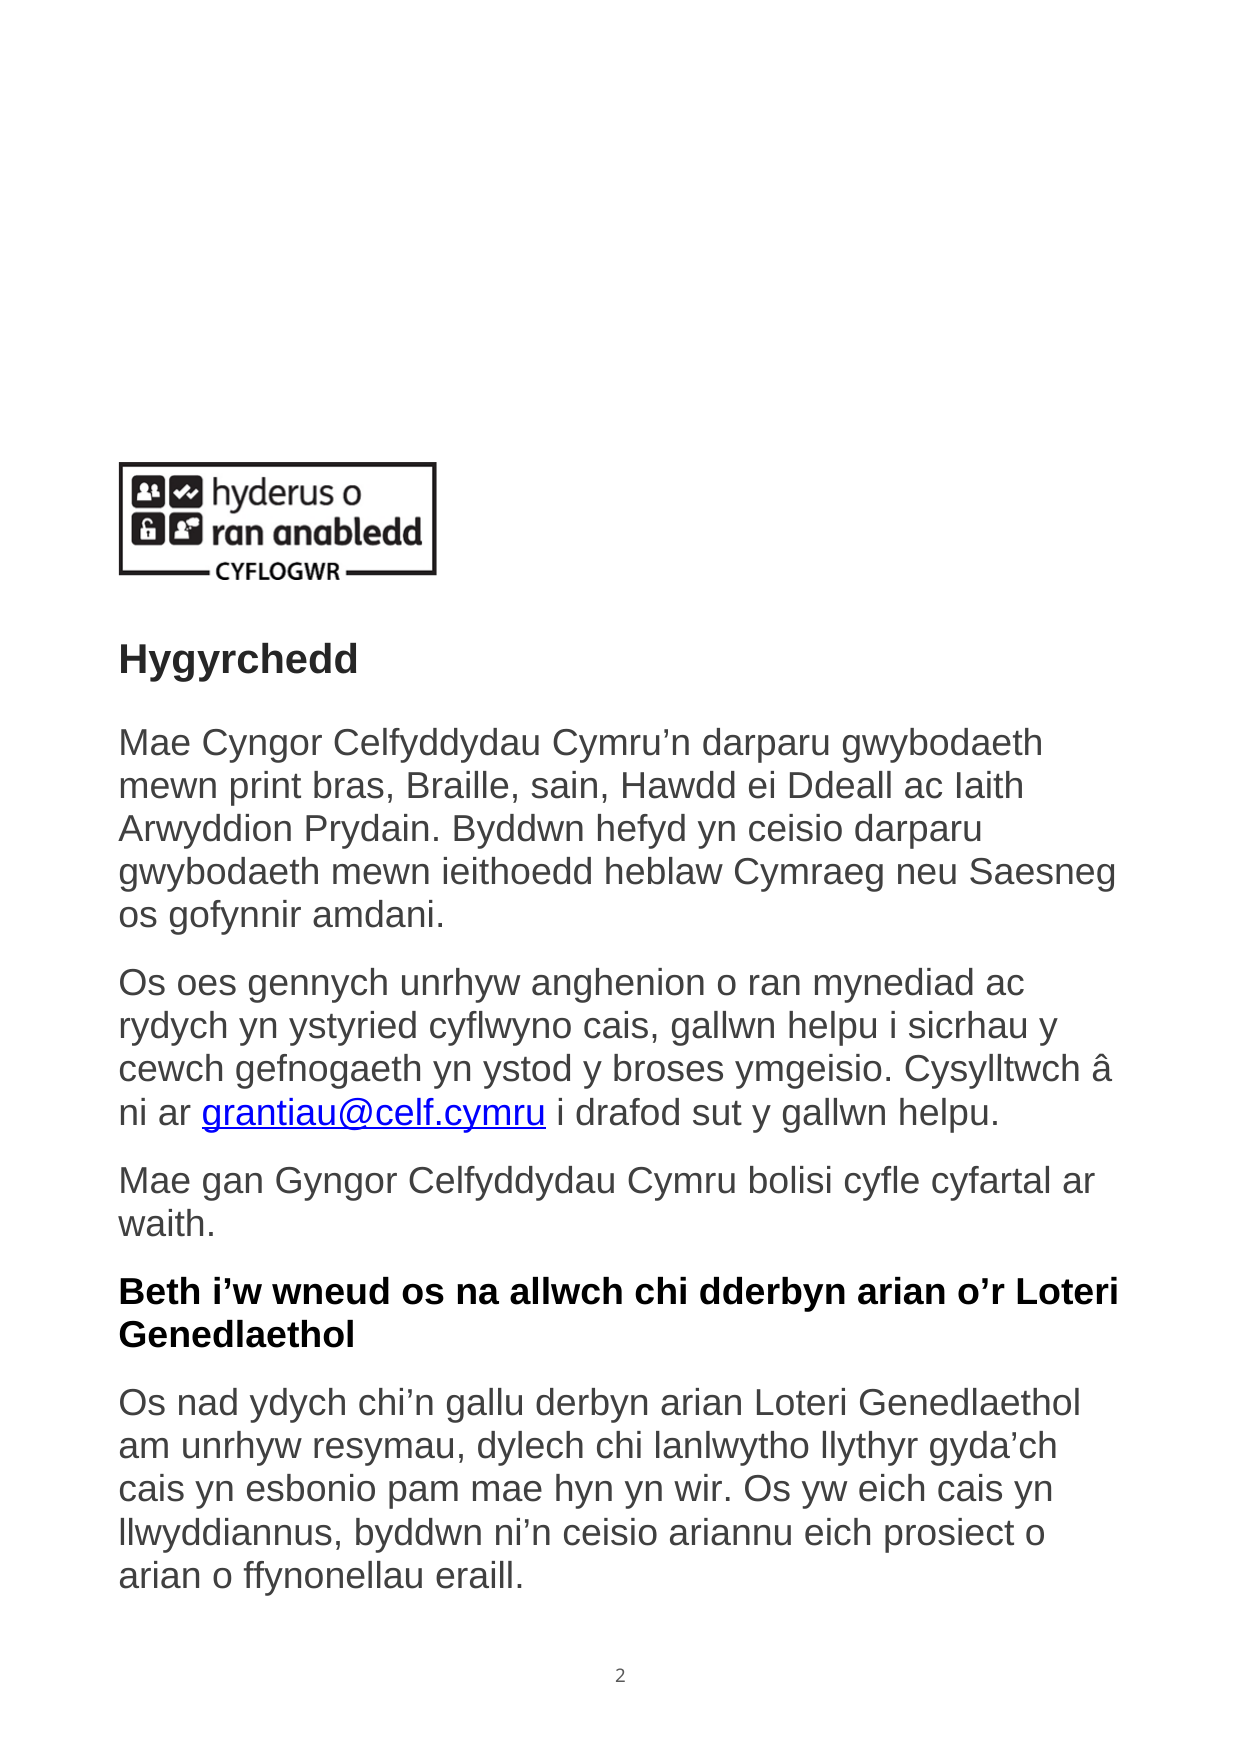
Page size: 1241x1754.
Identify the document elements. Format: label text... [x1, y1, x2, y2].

text Os nad ydych chi’n gallu derbyn arian Loteri Genedlaethol am unrhyw resymau, dylech chi lanlwytho llythyr gyda’ch cais yn esbonio pam mae hyn yn wir. Os yw eich cais yn llwyddiannus, byddwn ni’n ceisio ariannu eich prosiect o arian o ffynonellau eraill. [118, 1380, 1122, 1596]
subtitle Beth i’w wneud os na allwch chi dderbyn arian o’r Loteri Genedlaethol [118, 1269, 1122, 1355]
text Mae Cyngor Celfyddydau Cymru’n darparu gwybodaeth mewn print bras, Braille, sain, Hawdd ei Ddeall ac Iaith Arwyddion Prydain. Byddwn hefyd yn ceisio darparu gwybodaeth mewn ieithoedd heblaw Cymraeg neu Saesneg os gofynnir amdani. [118, 720, 1122, 935]
text Mae gan Gyngor Celfyddydau Cymru bolisi cyfle cyfartal ar waith. [118, 1158, 1122, 1244]
picture [118, 462, 437, 580]
text Os oes gennych unrhyw anghenion o ran mynediad ac rydych yn ystyried cyflwyno cais, gallwn helpu i sicrhau y cewch gefnogaeth yn ystod y broses ymgeisio. Cysylltwch â ni ar grantiau@celf.cymru i drafod sut y gallwn helpu. [118, 960, 1122, 1133]
subtitle Hygyrchedd [118, 634, 1122, 682]
